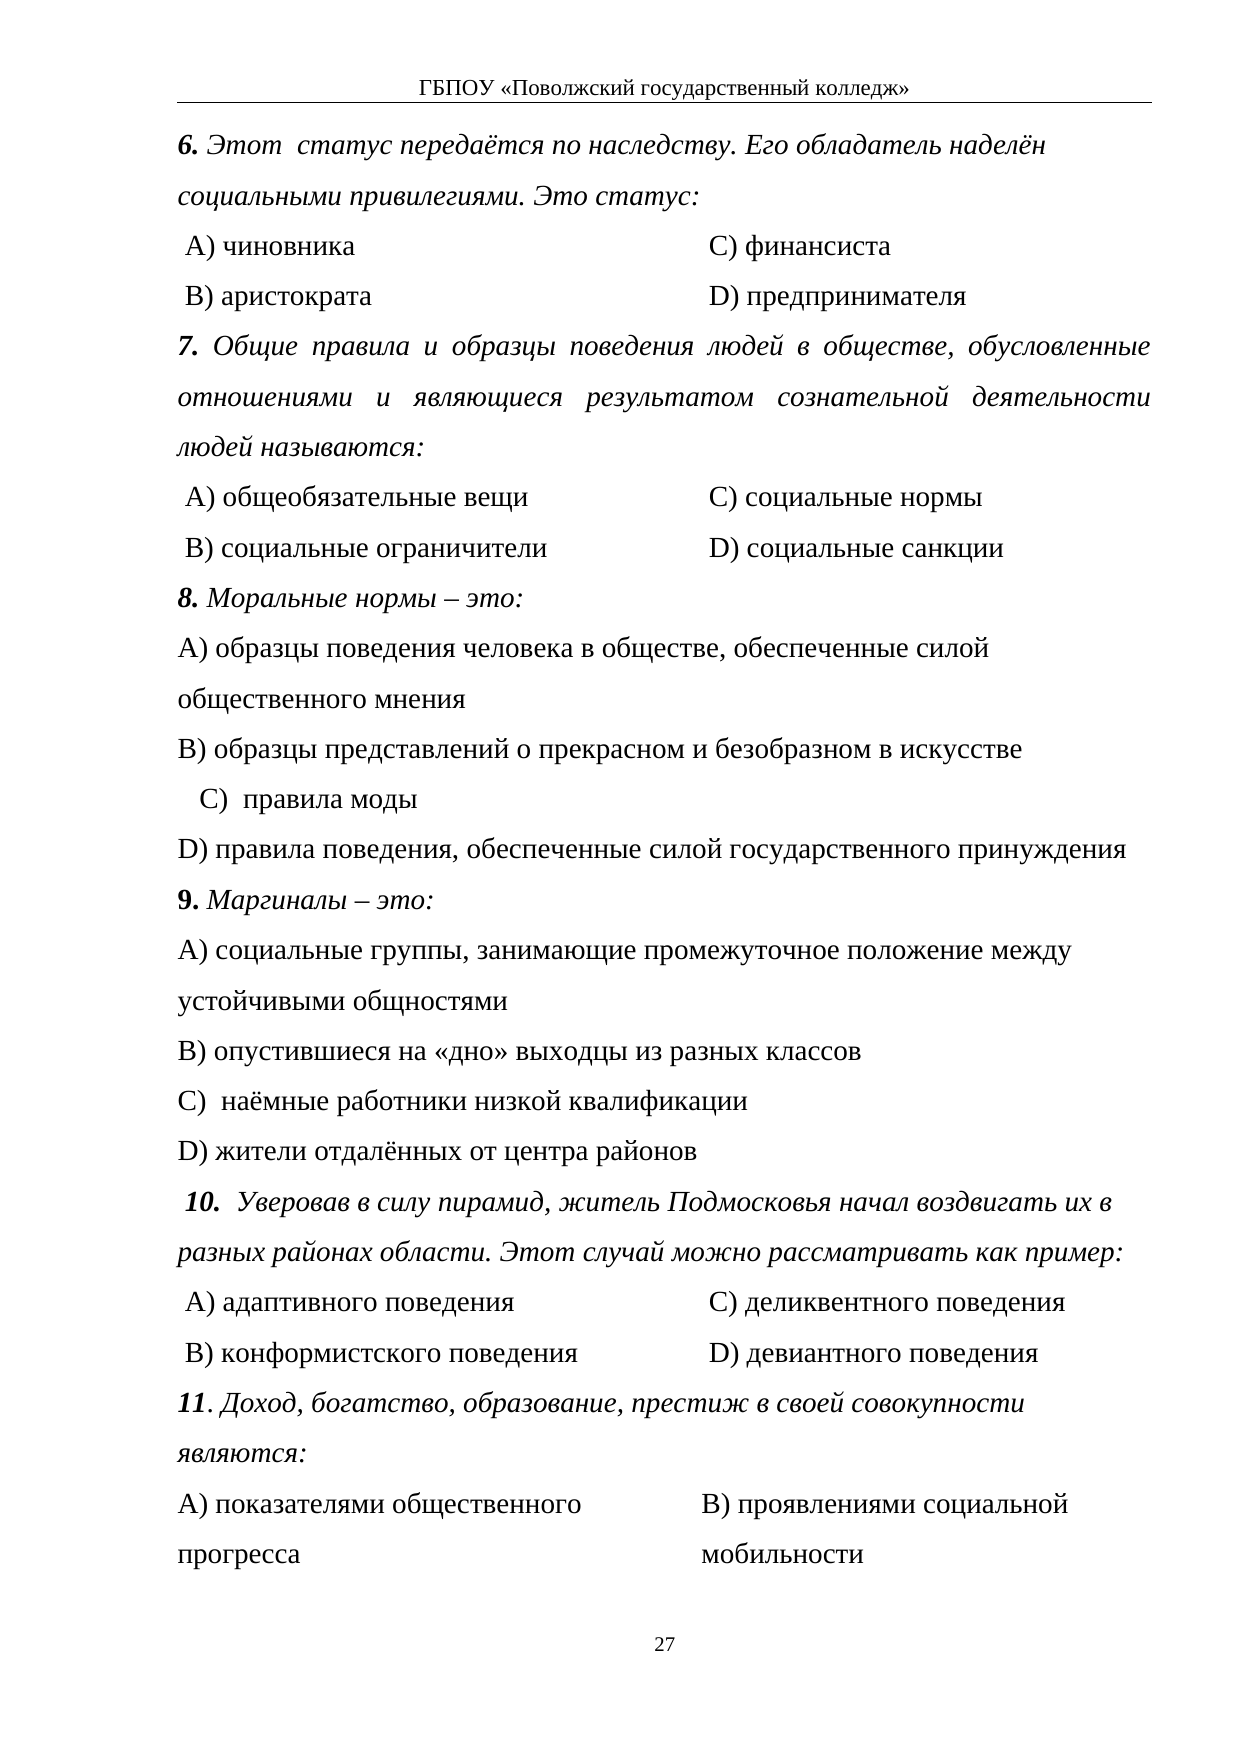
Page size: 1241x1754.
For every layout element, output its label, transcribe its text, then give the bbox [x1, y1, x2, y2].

text В) опустившиеся на «дно» выходцы из разных классов [177, 1033, 1152, 1066]
text 7. Общие правила и образцы поведения людей в обществе, обусловленные отношениями и являющиеся результатом сознательной деятельности людей называются: [177, 328, 1152, 463]
text А) общеобязательные вещи [177, 479, 627, 513]
text D) девиантного поведения [701, 1335, 1152, 1368]
text D) жители отдалённых от центра районов [177, 1133, 1152, 1167]
text В) аристократа [177, 278, 627, 312]
text 6. Этот статус передаётся по наследству. Его обладатель наделён социальными привилегиями. Это статус: [177, 127, 1152, 211]
text 11. Доход, богатство, образование, престиж в своей совокупности являются: [177, 1385, 1152, 1469]
text С) правила моды [177, 781, 1152, 815]
text D) социальные санкции [701, 530, 1152, 563]
text С) финансиста [701, 228, 1152, 261]
text 10. Уверовав в силу пирамид, житель Подмосковья начал воздвигать их в разных районах области. Этот случай можно рассматривать как пример: [177, 1184, 1152, 1268]
text С) деликвентного поведения [701, 1284, 1152, 1318]
text D) правила поведения, обеспеченные силой государственного принуждения [177, 832, 1152, 865]
text В) социальные ограничители [177, 530, 627, 563]
text 9. Маргиналы – это: [177, 882, 1152, 916]
text В) конформистского поведения [177, 1335, 627, 1368]
text С) наёмные работники низкой квалификации [177, 1083, 1152, 1117]
text В) проявлениями социальной мобильности [701, 1486, 1152, 1569]
text В) образцы представлений о прекрасном и безобразном в искусстве [177, 731, 1152, 764]
text А) показателями общественного прогресса [177, 1486, 627, 1569]
text 8. Моральные нормы – это: [177, 580, 1152, 614]
text А) социальные группы, занимающие промежуточное положение между устойчивыми общностями [177, 932, 1152, 1016]
text А) чиновника [177, 228, 627, 261]
text С) социальные нормы [701, 479, 1152, 513]
text А) адаптивного поведения [177, 1284, 627, 1318]
text D) предпринимателя [701, 278, 1152, 312]
text А) образцы поведения человека в обществе, обеспеченные силой общественного мнения [177, 630, 1152, 714]
